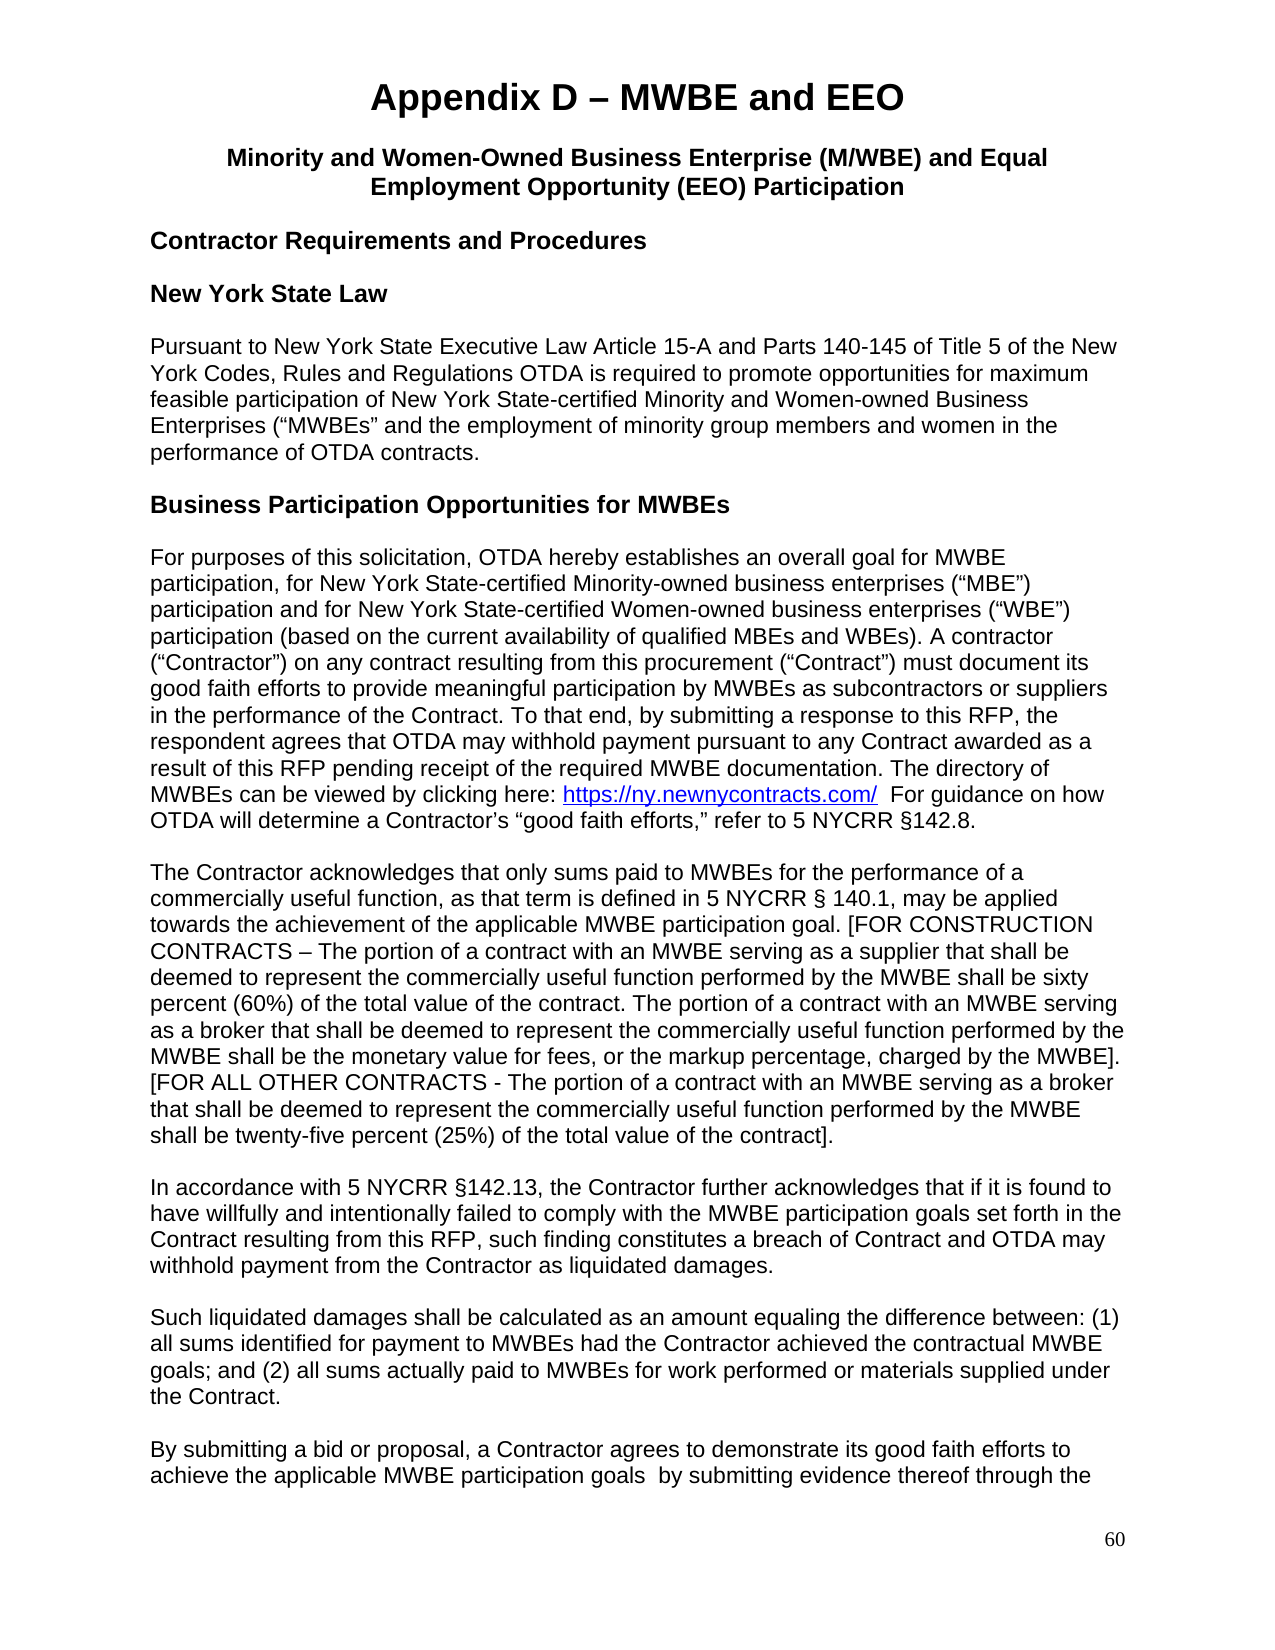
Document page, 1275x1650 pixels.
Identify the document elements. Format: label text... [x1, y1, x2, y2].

title Business Participation Opportunities for MWBEs [150, 490, 1125, 519]
title Minority and Women-Owned Business Enterprise (M/WBE) and Equal Employment Opportunity (EEO) Participation [150, 143, 1125, 201]
text Pursuant to New York State Executive Law Article 15-A and Parts 140-145 of Title 5 of the New York Codes, Rules and Regulations OTDA is required to promote opportunities for maximum feasible participation of New York State-certified Minority and Women-owned Business Enterprises (“MWBEs” and the employment of minority group members and women in the performance of OTDA contracts. [150, 333, 1125, 465]
title New York State Law [150, 279, 1125, 308]
title Appendix D – MWBE and EEO [150, 75, 1125, 118]
text The Contractor acknowledges that only sums paid to MWBEs for the performance of a commercially useful function, as that term is defined in 5 NYCRR § 140.1, may be applied towards the achievement of the applicable MWBE participation goal. [FOR CONSTRUCTION CONTRACTS – The portion of a contract with an MWBE serving as a supplier that shall be deemed to represent the commercially useful function performed by the MWBE shall be sixty percent (60%) of the total value of the contract. The portion of a contract with an MWBE serving as a broker that shall be deemed to represent the commercially useful function performed by the MWBE shall be the monetary value for fees, or the markup percentage, charged by the MWBE]. [FOR ALL OTHER CONTRACTS - The portion of a contract with an MWBE serving as a broker that shall be deemed to represent the commercially useful function performed by the MWBE shall be twenty-five percent (25%) of the total value of the contract]. [150, 858, 1125, 1148]
title Contractor Requirements and Procedures [150, 226, 1125, 254]
text In accordance with 5 NYCRR §142.13, the Contractor further acknowledges that if it is found to have willfully and intentionally failed to comply with the MWBE participation goals set forth in the Contract resulting from this RFP, such finding constitutes a breach of Contract and OTDA may withhold payment from the Contractor as liquidated damages. [150, 1173, 1125, 1279]
text Such liquidated damages shall be calculated as an amount equaling the difference between: (1) all sums identified for payment to MWBEs had the Contractor achieved the contractual MWBE goals; and (2) all sums actually paid to MWBEs for work performed or materials supplied under the Contract. [150, 1304, 1125, 1409]
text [150, 1436, 1125, 1488]
text For purposes of this solicitation, OTDA hereby establishes an overall goal for MWBE participation, for New York State-certified Minority-owned business enterprises (“MBE”) participation and for New York State-certified Women-owned business enterprises (“WBE”) participation (based on the current availability of qualified MBEs and WBEs). A contractor (“Contractor”) on any contract resulting from this procurement (“Contract”) must document its good faith efforts to provide meaningful participation by MWBEs as subcontractors or suppliers in the performance of the Contract. To that end, by submitting a response to this RFP, the respondent agrees that OTDA may withhold payment pursuant to any Contract awarded as a result of this RFP pending receipt of the required MWBE documentation. The directory of MWBEs can be viewed by clicking here: https://ny.newnycontracts.com/ For guidance on how OTDA will determine a Contractor’s “good faith efforts,” refer to 5 NYCRR §142.8. [150, 544, 1125, 833]
